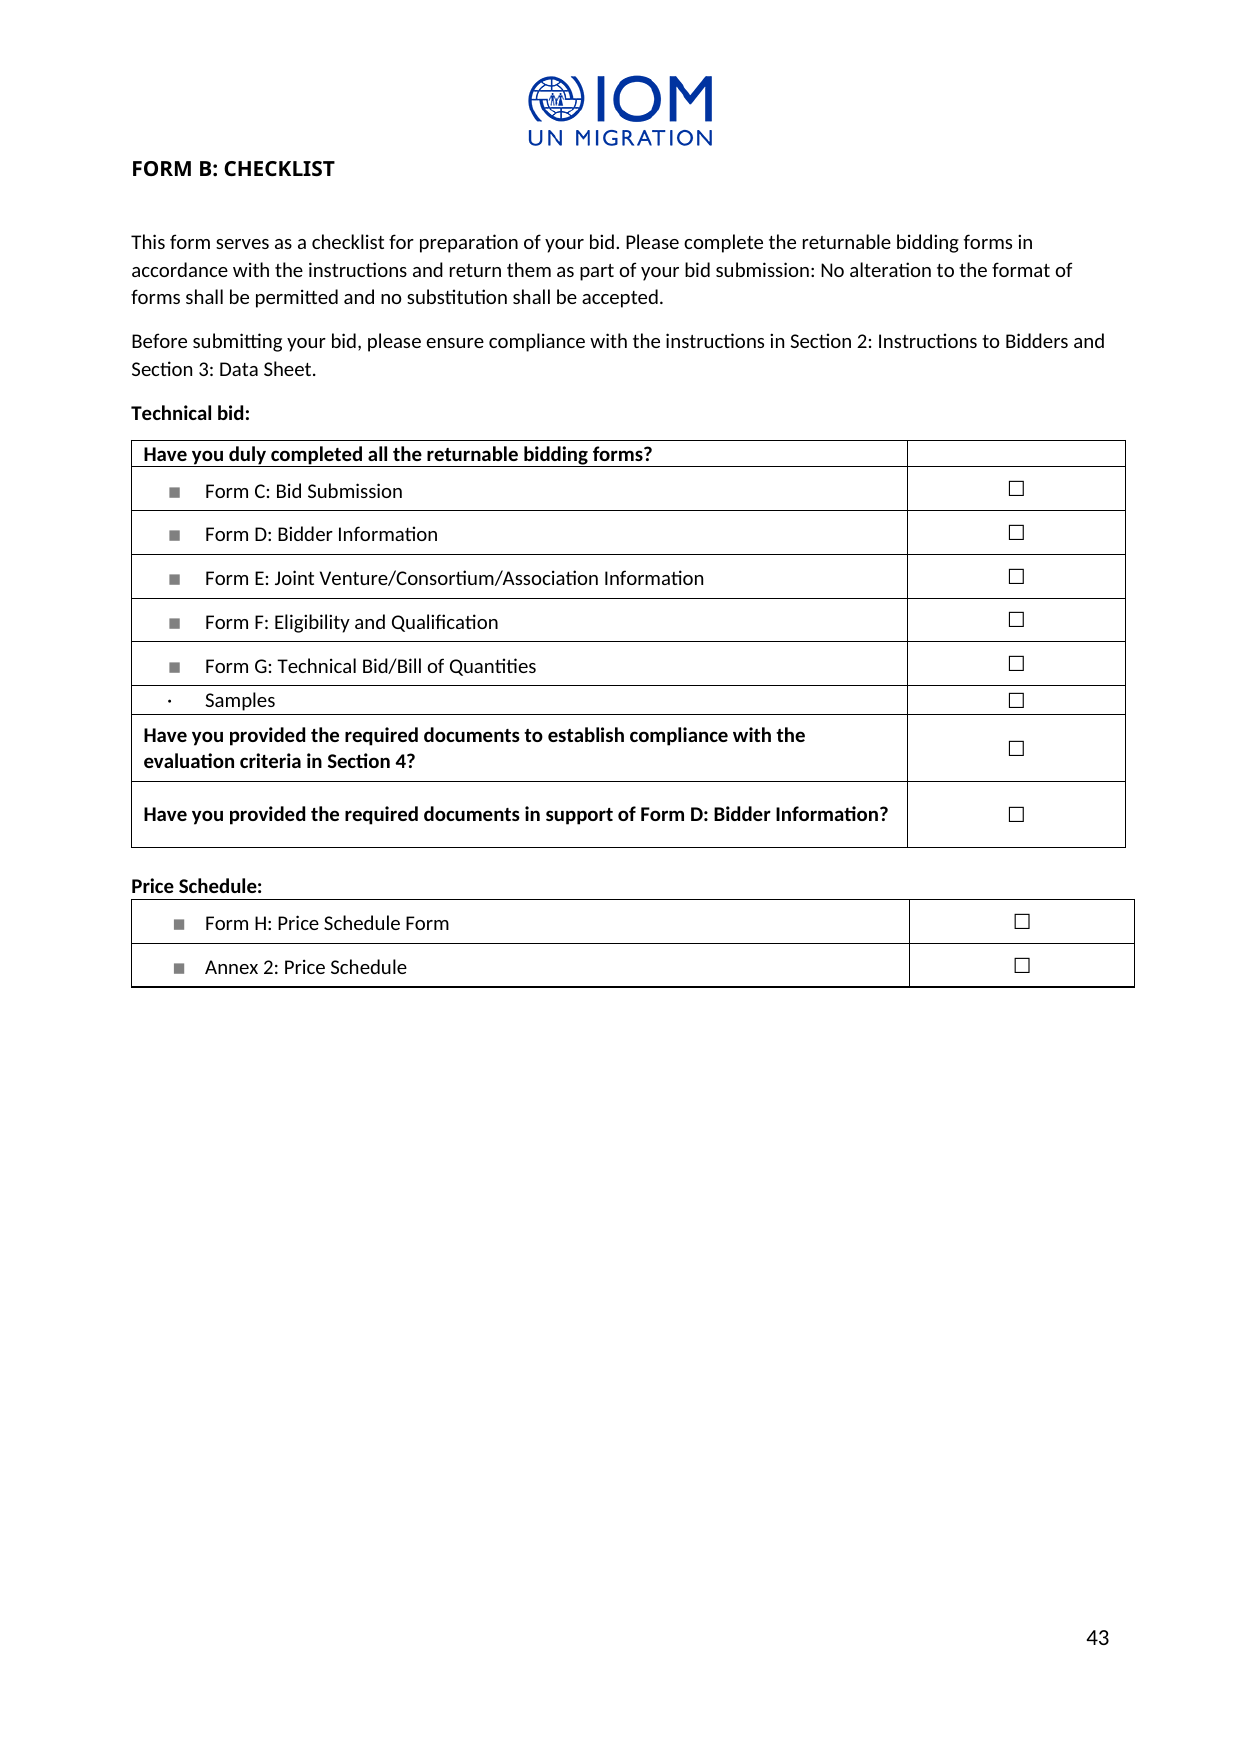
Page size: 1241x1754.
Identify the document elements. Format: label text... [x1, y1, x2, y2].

table_header [908, 441, 1125, 466]
table_cell Form C: Bid Submission [132, 467, 907, 510]
table_cell [908, 642, 1125, 685]
text This form serves as a checklist for preparation of your bid. Please complete the returnable bidding forms in accordance with the instructions and return them as part of your bid submission: No alteration to the format of forms shall be permitted and no substitution shall be accepted. [131, 229, 1109, 310]
picture [524, 75, 716, 147]
table_cell [908, 686, 1125, 714]
table_cell Form D: Bidder Information [132, 511, 907, 554]
table_cell [908, 511, 1125, 554]
table_cell Have you provided the required documents in support of Form D: Bidder Information? [132, 782, 907, 847]
table_cell [908, 599, 1125, 641]
table_header Form H: Price Schedule Form [132, 900, 909, 943]
table_header Have you duly completed all the returnable bidding forms? [132, 441, 907, 466]
text Technical bid: [131, 400, 1109, 425]
table_cell Form F: Eligibility and Qualification [132, 599, 907, 641]
table_cell [908, 715, 1125, 781]
table_cell [908, 555, 1125, 597]
table_header [910, 900, 1134, 943]
table_cell Have you provided the required documents to establish compliance with the evaluation criteria in Section 4? [132, 715, 907, 781]
table_cell [908, 782, 1125, 847]
table_cell [910, 944, 1134, 986]
table_cell Form G: Technical Bid/Bill of Quantities [132, 642, 907, 685]
text Price Schedule: [131, 873, 1109, 899]
table_cell Annex 2: Price Schedule [132, 944, 909, 986]
subtitle FORM B: CHECKLIST [131, 154, 1109, 183]
table_cell Form E: Joint Venture/Consortium/Association Information [132, 555, 907, 597]
text Before submitting your bid, please ensure compliance with the instructions in Section 2: Instructions to Bidders and Section 3: Data Sheet. [131, 328, 1109, 381]
table_cell · Samples [132, 686, 907, 714]
table_cell ☐ [908, 467, 1125, 510]
